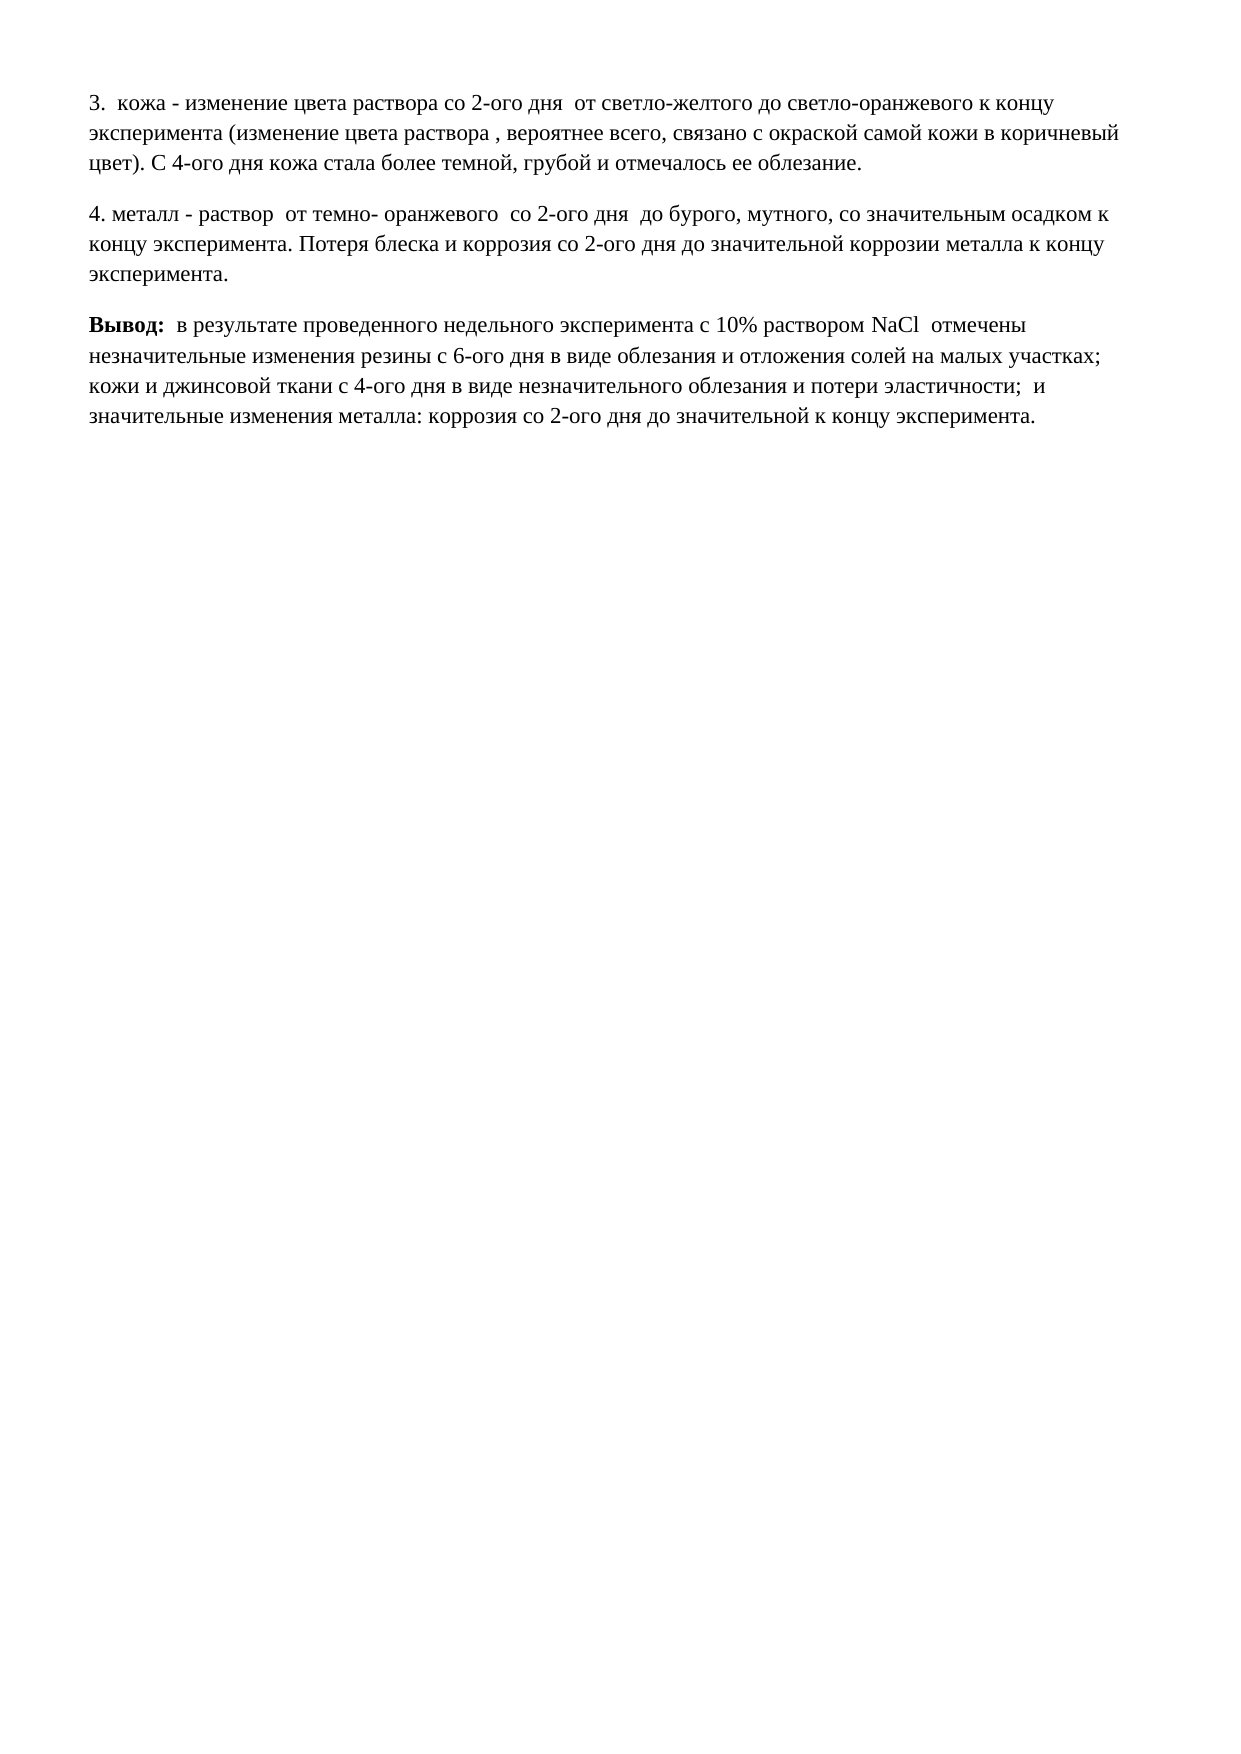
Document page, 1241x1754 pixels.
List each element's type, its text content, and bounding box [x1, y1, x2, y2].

text 3. кожа - изменение цвета раствора со 2-ого дня от светло-желтого до светло-оранжевого к концу эксперимента (изменение цвета раствора , вероятнее всего, связано с окраской самой кожи в коричневый цвет). С 4-ого дня кожа стала более темной, грубой и отмечалось ее облезание. [89, 89, 1152, 175]
text 4. металл - раствор от темно- оранжевого со 2-ого дня до бурого, мутного, со значительным осадком к концу эксперимента. Потеря блеска и коррозия со 2-ого дня до значительной коррозии металла к концу эксперимента. [89, 200, 1152, 287]
text Вывод: в результате проведенного недельного эксперимента с 10% раствором NaCl отмечены незначительные изменения резины с 6-ого дня в виде облезания и отложения солей на малых участках; кожи и джинсовой ткани с 4-ого дня в виде незначительного облезания и потери эластичности; и значительные изменения металла: коррозия со 2-ого дня до значительной к концу эксперимента. [89, 312, 1152, 428]
